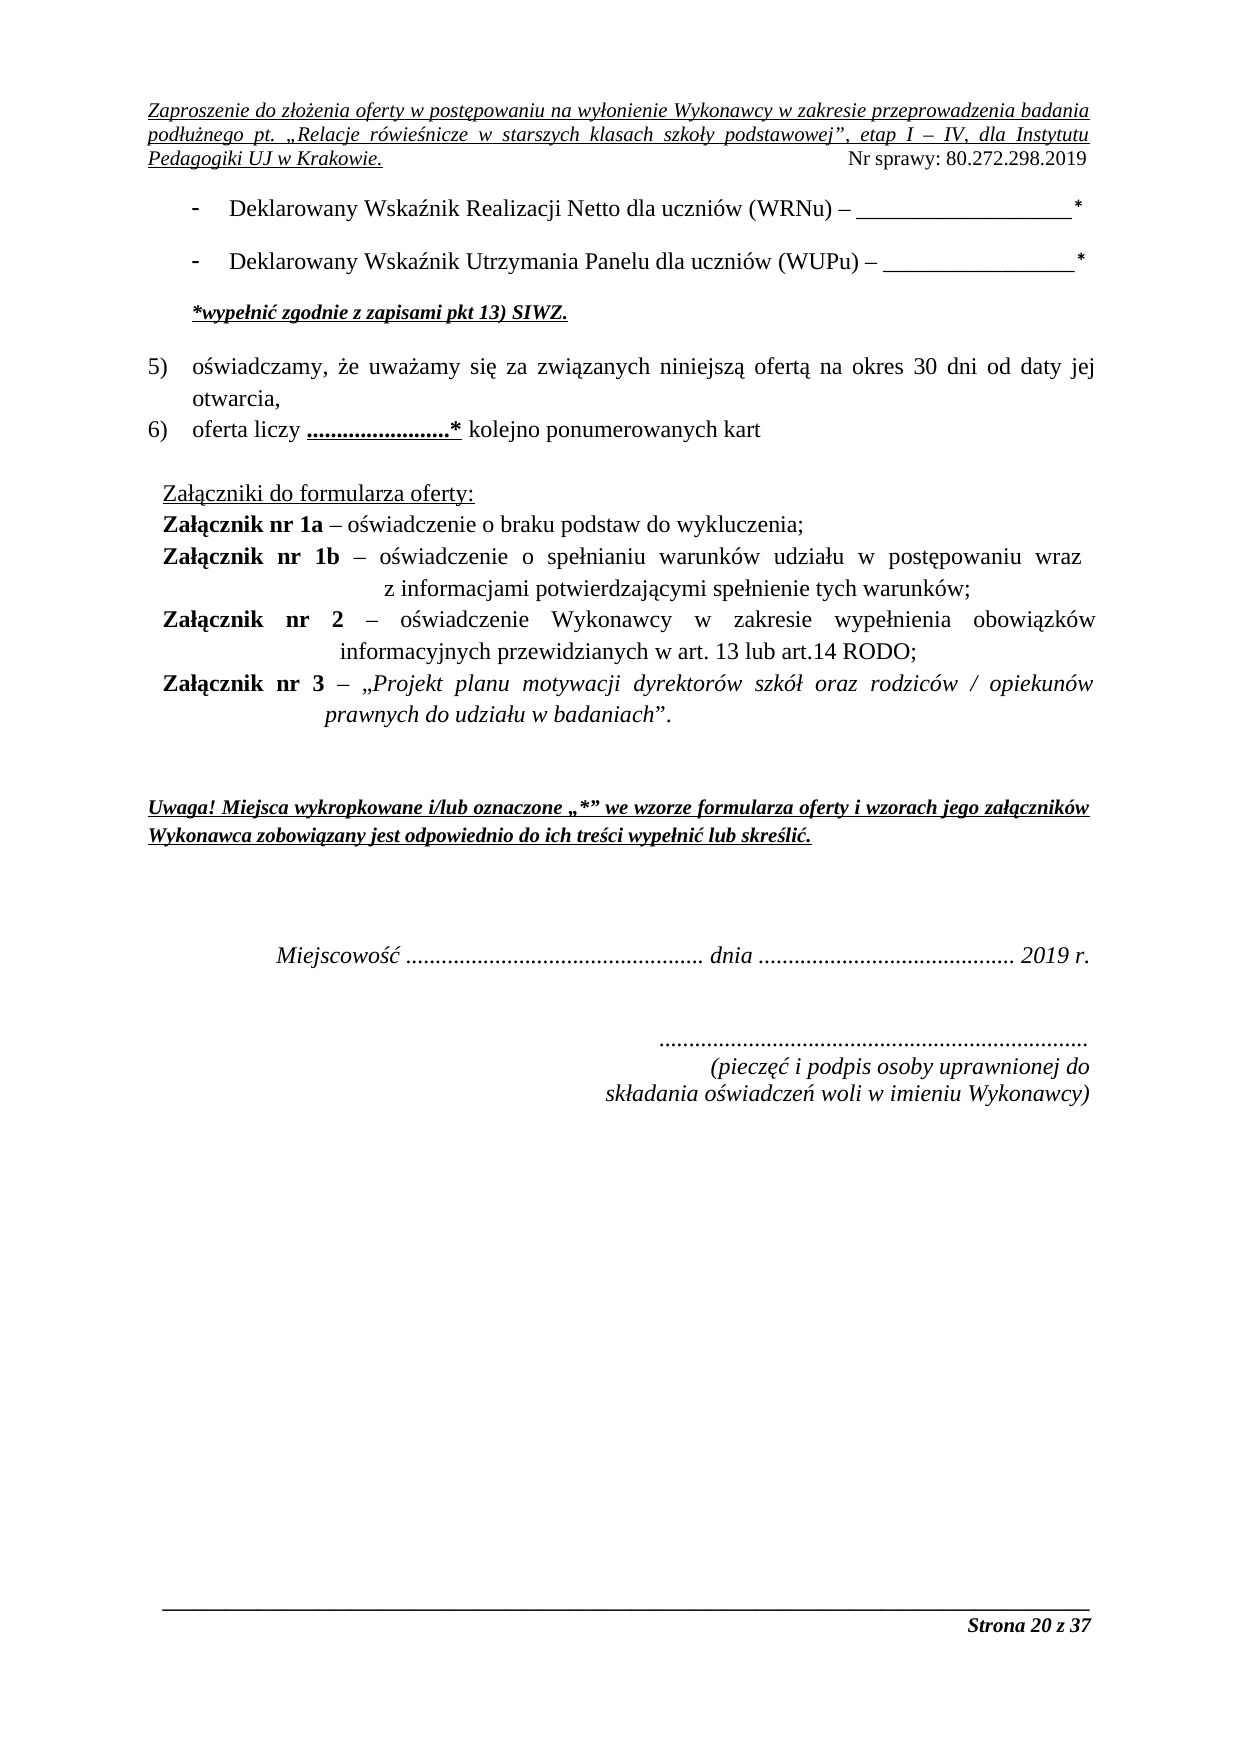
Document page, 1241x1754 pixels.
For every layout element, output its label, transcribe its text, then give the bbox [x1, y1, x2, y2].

list oświadczamy, że uważamy się za związanych niniejszą ofertą na okres 30 dni od daty jej otwarcia, [148, 352, 1097, 411]
text Miejscowość .................................................. dnia ........................................... 2019 r. [204, 941, 1093, 969]
text (pieczęć i podpis osoby uprawnionej do [590, 1052, 1093, 1079]
text składania oświadczeń woli w imieniu Wykonawcy) [516, 1079, 1093, 1107]
list Deklarowany Wskaźnik Realizacji Netto dla uczniów (WRNu) – __________________* [191, 194, 1093, 222]
text Uwaga! Miejsca wykropkowane i/lub oznaczone „*” we wzorze formularza oferty i wzorach jego załączników Wykonawca zobowiązany jest odpowiednio do ich treści wypełnić lub skreślić. [148, 795, 1093, 847]
text ........................................................................ [148, 1024, 1093, 1052]
text Załącznik nr 3 – „Projekt planu motywacji dyrektorów szkół oraz rodziców / opiekunów prawnych do udziału w badaniach”. [162, 668, 1097, 728]
text Załącznik nr 1a – oświadczenie o braku podstaw do wykluczenia; [162, 510, 1097, 538]
list Deklarowany Wskaźnik Utrzymania Panelu dla uczniów (WUPu) – ________________* [191, 247, 1093, 275]
text Załącznik nr 1b – oświadczenie o spełnianiu warunków udziału w postępowaniu wraz z informacjami potwierdzającymi spełnienie tych warunków; [162, 542, 1097, 601]
list oferta liczy ........................* kolejno ponumerowanych kart [148, 415, 1097, 443]
text *wypełnić zgodnie z zapisami pkt 13) SIWZ. [191, 300, 1093, 324]
text Załącznik nr 2 – oświadczenie Wykonawcy w zakresie wypełnienia obowiązków informacyjnych przewidzianych w art. 13 lub art.14 RODO; [162, 605, 1097, 664]
text Załączniki do formularza oferty: [162, 478, 1097, 506]
